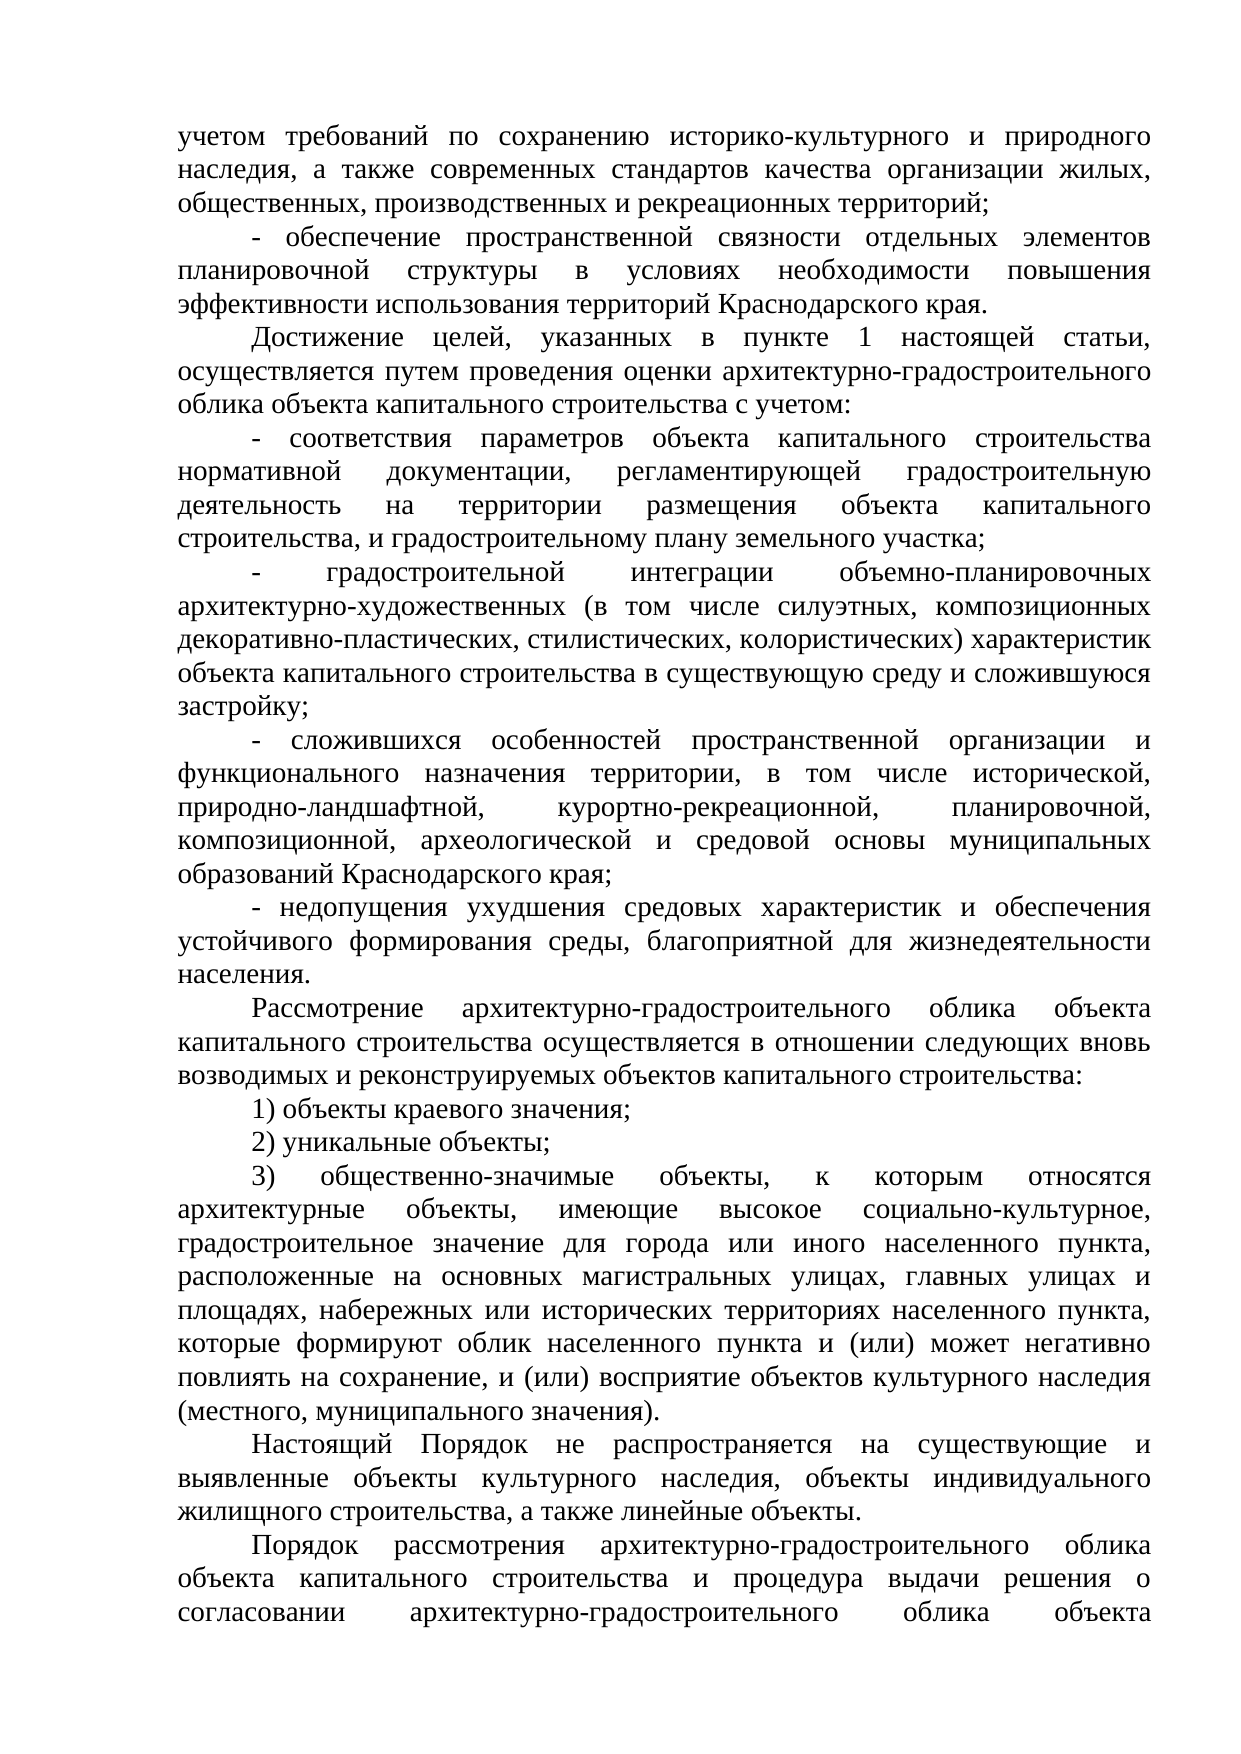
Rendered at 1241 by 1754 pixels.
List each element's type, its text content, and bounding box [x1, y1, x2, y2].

text - сложившихся особенностей пространственной организации и функционального назначения территории, в том числе исторической, природно-ландшафтной, курортно-рекреационной, планировочной, композиционной, археологической и средовой основы муниципальных образований Краснодарского края; [177, 722, 1152, 889]
text 2) уникальные объекты; [177, 1124, 1152, 1158]
text Рассмотрение архитектурно-градостроительного облика объекта капитального строительства осуществляется в отношении следующих вновь возводимых и реконструируемых объектов капитального строительства: [177, 990, 1152, 1091]
text - обеспечение пространственной связности отдельных элементов планировочной структуры в условиях необходимости повышения эффективности использования территорий Краснодарского края. [177, 219, 1152, 319]
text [177, 118, 1152, 219]
text - градостроительной интеграции объемно-планировочных архитектурно-художественных (в том числе силуэтных, композиционных декоративно-пластических, стилистических, колористических) характеристик объекта капитального строительства в существующую среду и сложившуюся застройку; [177, 554, 1152, 722]
text - соответствия параметров объекта капитального строительства нормативной документации, регламентирующей градостроительную деятельность на территории размещения объекта капитального строительства, и градостроительному плану земельного участка; [177, 420, 1152, 554]
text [177, 1527, 1152, 1627]
text Настоящий Порядок не распространяется на существующие и выявленные объекты культурного наследия, объекты индивидуального жилищного строительства, а также линейные объекты. [177, 1426, 1152, 1527]
text Достижение целей, указанных в пункте 1 настоящей статьи, осуществляется путем проведения оценки архитектурно-градостроительного облика объекта капитального строительства с учетом: [177, 319, 1152, 420]
text 1) объекты краевого значения; [177, 1091, 1152, 1124]
text - недопущения ухудшения средовых характеристик и обеспечения устойчивого формирования среды, благоприятной для жизнедеятельности населения. [177, 889, 1152, 990]
text 3) общественно-значимые объекты, к которым относятся архитектурные объекты, имеющие высокое социально-культурное, градостроительное значение для города или иного населенного пункта, расположенные на основных магистральных улицах, главных улицах и площадях, набережных или исторических территориях населенного пункта, которые формируют облик населенного пункта и (или) может негативно повлиять на сохранение, и (или) восприятие объектов культурного наследия (местного, муниципального значения). [177, 1158, 1152, 1426]
